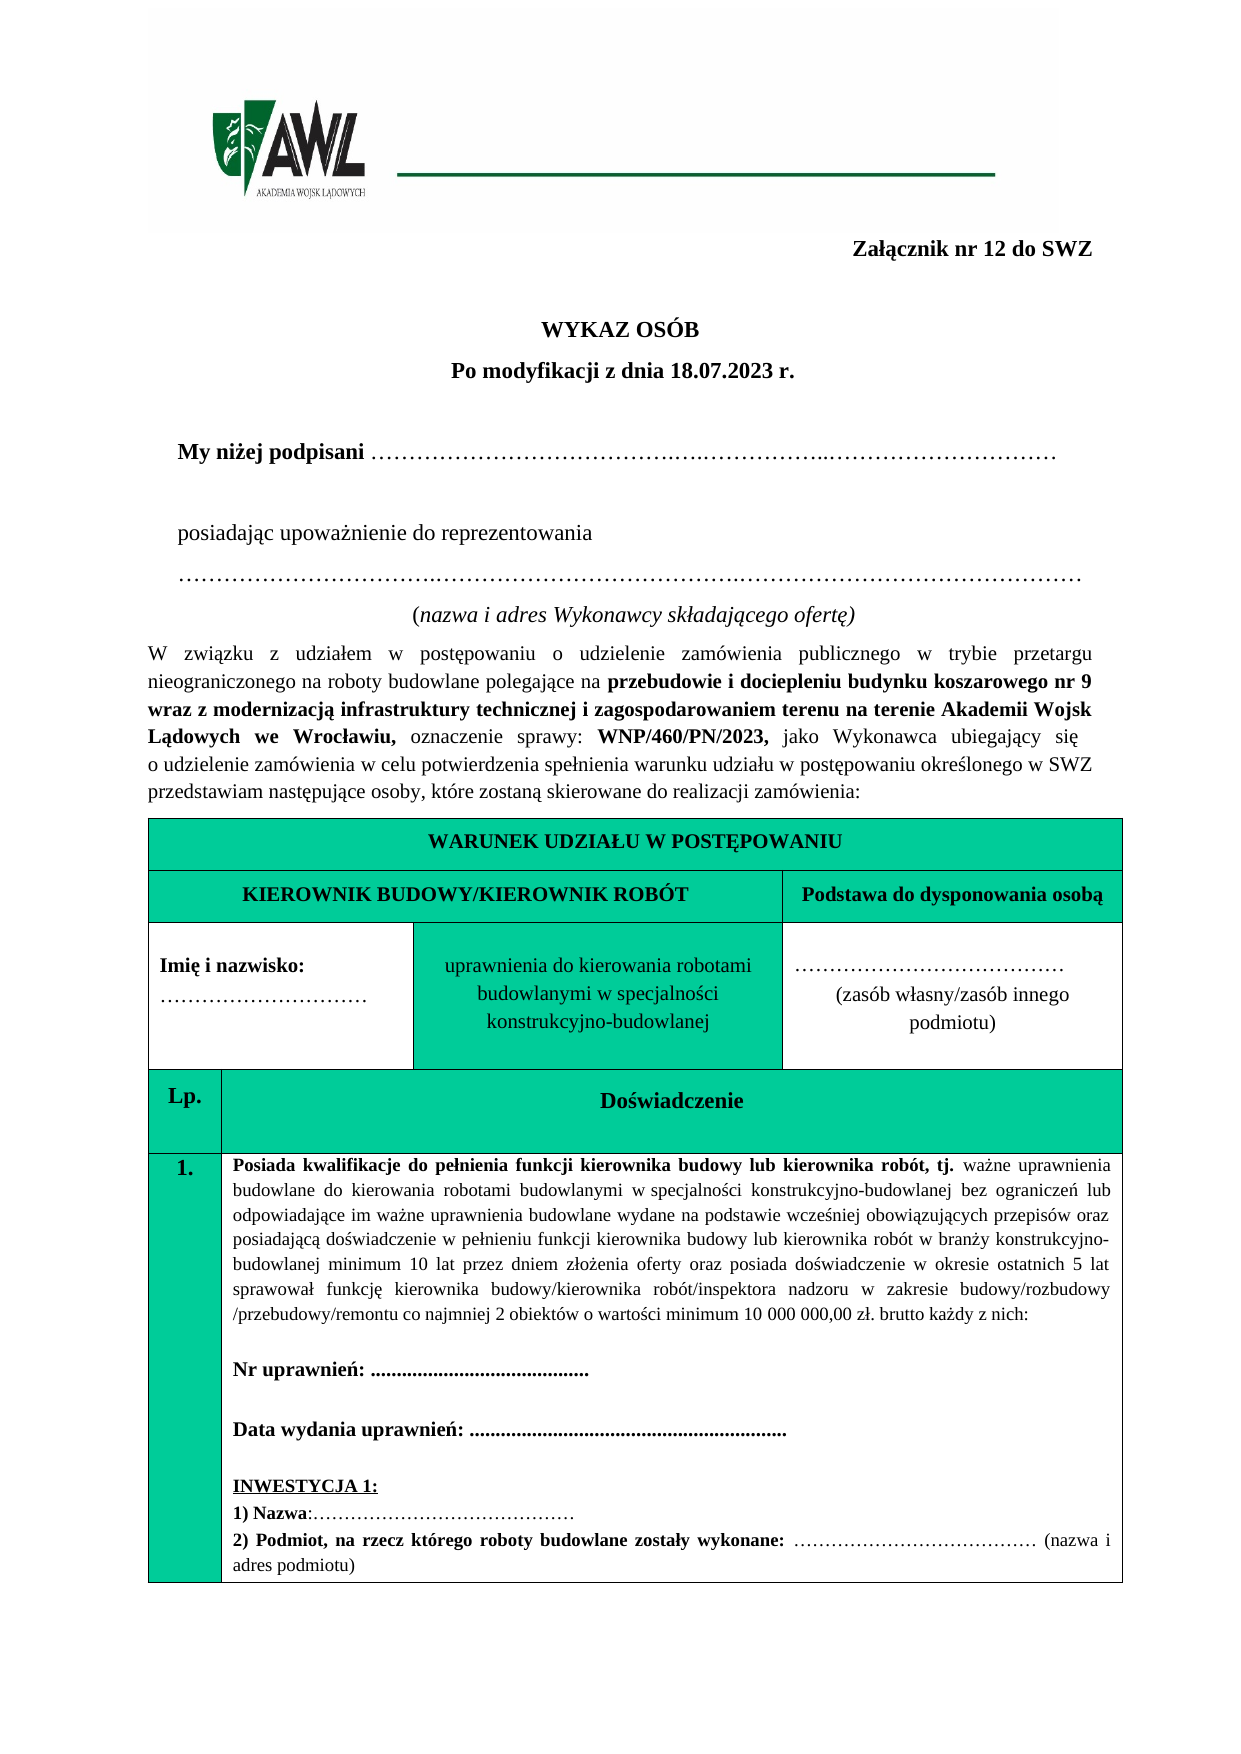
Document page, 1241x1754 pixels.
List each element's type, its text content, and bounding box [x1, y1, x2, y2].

table_header WARUNEK UDZIAŁU W POSTĘPOWANIU [149, 819, 1122, 870]
table_cell 1. [149, 1154, 221, 1582]
table_cell uprawnienia do kierowania robotami budowlanymi w specjalności konstrukcyjno-budowlanej [414, 923, 782, 1069]
picture [147, 8, 1059, 233]
table_cell KIEROWNIK BUDOWY/KIEROWNIK ROBÓT [149, 871, 782, 922]
text Po modyfikacji z dnia 18.07.2023 r. [148, 357, 1093, 383]
text My niżej podpisani ………………………………….….……………..………………………… [177, 438, 1093, 464]
table_cell Podstawa do dysponowania osobą [783, 871, 1122, 922]
text posiadając upoważnienie do reprezentowania [177, 519, 1093, 546]
text WYKAZ OSÓB [148, 316, 1093, 343]
text (nazwa i adres Wykonawcy składającego ofertę) [177, 601, 1093, 627]
table_cell Lp. [149, 1070, 221, 1153]
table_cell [222, 1154, 1122, 1582]
table_cell ………………………………… (zasób własny/zasób innego podmiotu) [783, 923, 1122, 1069]
table_cell Imię i nazwisko: ………………………… [149, 923, 413, 1069]
text W związku z udziałem w postępowaniu o udzielenie zamówienia publicznego w trybie przetargu nieograniczonego na roboty budowlane polegające na przebudowie i dociepleniu budynku koszarowego nr 9 wraz z modernizacją infrastruktury technicznej i zagospodarowaniem terenu na terenie Akademii Wojsk Lądowych we Wrocławiu, oznaczenie sprawy: WNP/460/PN/2023, jako Wykonawca ubiegający się o udzielenie zamówienia w celu potwierdzenia spełnienia warunku udziału w postępowaniu określonego w SWZ przedstawiam następujące osoby, które zostaną skierowane do realizacji zamówienia: [148, 641, 1093, 803]
text Załącznik nr 12 do SWZ [148, 235, 1093, 261]
table_cell Doświadczenie [222, 1070, 1122, 1153]
text …………………………….………………………………….……………………………………… [177, 560, 1093, 586]
